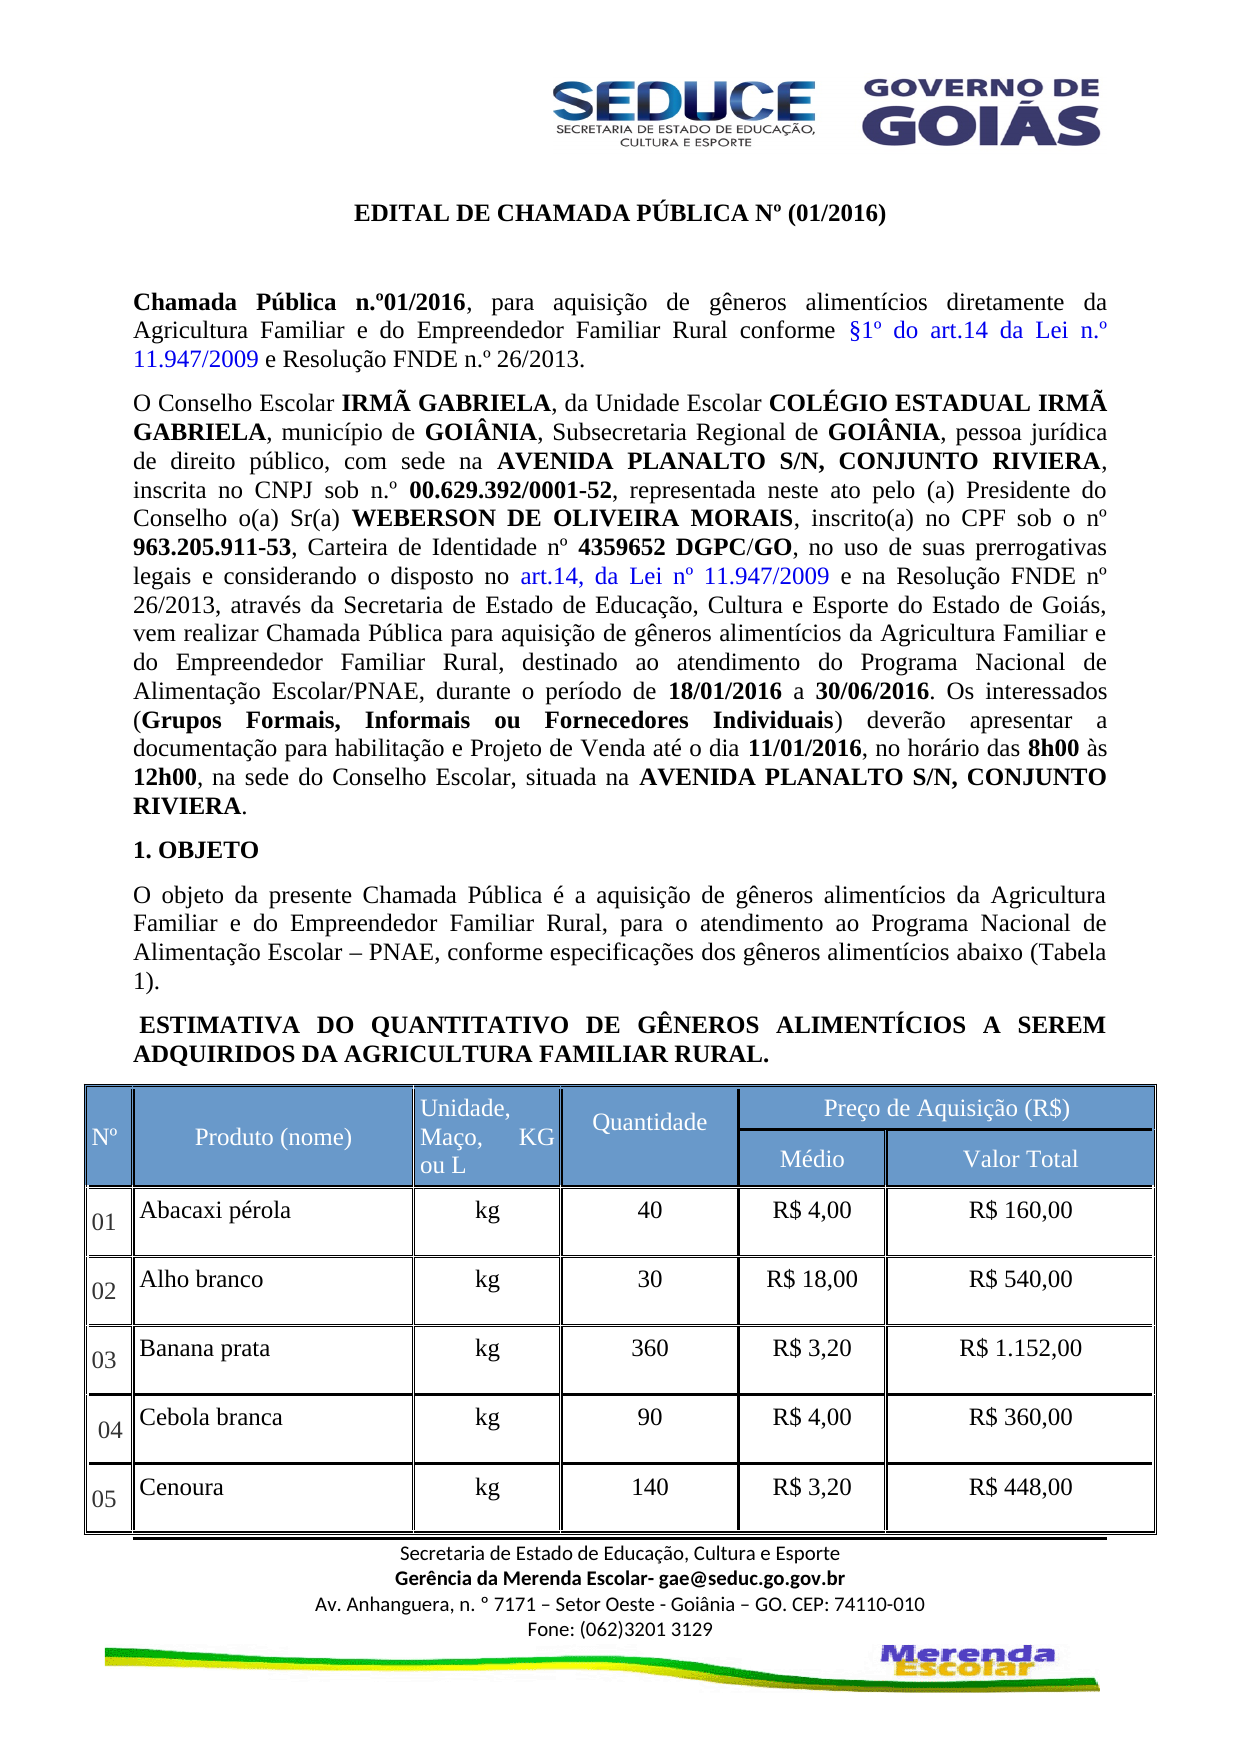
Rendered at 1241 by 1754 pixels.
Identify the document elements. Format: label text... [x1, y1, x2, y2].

table_cell Valor Total [888, 1128, 1155, 1185]
table_cell 90 [563, 1396, 737, 1462]
table_cell Médio [740, 1131, 884, 1185]
text 1. OBJETO [133, 835, 1107, 864]
table_cell R$ 448,00 [886, 1462, 1154, 1531]
table_cell R$ 540,00 [888, 1255, 1154, 1324]
table_cell R$ 18,00 [740, 1258, 884, 1324]
table_cell 05 [87, 1462, 133, 1531]
text O objeto da presente Chamada Pública é a aquisição de gêneros alimentícios da Agricultura Familiar e do Empreendedor Familiar Rural, para o atendimento ao Programa Nacional de Alimentação Escolar – PNAE, conforme especificações dos gêneros alimentícios abaixo (Tabela 1). [133, 880, 1107, 995]
table_cell R$ 160,00 [888, 1185, 1154, 1254]
table_cell kg [415, 1327, 559, 1393]
table_header Quantidade [561, 1087, 738, 1185]
table_cell R$ 1.152,00 [886, 1324, 1155, 1393]
table_cell 02 [87, 1255, 131, 1324]
table_cell 01 [87, 1185, 131, 1254]
table_cell 140 [561, 1465, 738, 1531]
table_cell R$ 3,20 [740, 1327, 884, 1393]
table_header Produto (nome) [133, 1087, 413, 1185]
text ESTIMATIVA DO QUANTITATIVO DE GÊNEROS ALIMENTÍCIOS A SEREM ADQUIRIDOS DA AGRICULTURA FAMILIAR RURAL. [133, 1010, 1107, 1068]
table_cell R$ 4,00 [740, 1189, 884, 1254]
table_cell 30 [563, 1258, 737, 1324]
table_cell kg [415, 1396, 559, 1462]
table_cell 40 [563, 1189, 737, 1254]
picture [552, 73, 1108, 154]
table_cell Cenoura [133, 1465, 413, 1531]
text O Conselho Escolar IRMÃ GABRIELA, da Unidade Escolar COLÉGIO ESTADUAL IRMÃ GABRIELA, município de GOIÂNIA, Subsecretaria Regional de GOIÂNIA, pessoa jurídica de direito público, com sede na AVENIDA PLANALTO S/N, CONJUNTO RIVIERA, inscrita no CNPJ sob n.º 00.629.392/0001-52, representada neste ato pelo (a) Presidente do Conselho o(a) Sr(a) WEBERSON DE OLIVEIRA MORAIS, inscrito(a) no CPF sob o nº 963.205.911-53, Carteira de Identidade nº 4359652 DGPC/GO, no uso de suas prerrogativas legais e considerando o disposto no art.14, da Lei nº 11.947/2009 e na Resolução FNDE nº 26/2013, através da Secretaria de Estado de Educação, Cultura e Esporte do Estado de Goiás, vem realizar Chamada Pública para aquisição de gêneros alimentícios da Agricultura Familiar e do Empreendedor Familiar Rural, destinado ao atendimento do Programa Nacional de Alimentação Escolar/PNAE, durante o período de 18/01/2016 a 30/06/2016. Os interessados (Grupos Formais, Informais ou Fornecedores Individuais) deverão apresentar a documentação para habilitação e Projeto de Venda até o dia 11/01/2016, no horário das 8h00 às 12h00, na sede do Conselho Escolar, situada na AVENIDA PLANALTO S/N, CONJUNTO RIVIERA. [133, 388, 1107, 820]
table_cell kg [415, 1189, 559, 1254]
table_cell Alho branco [135, 1258, 412, 1324]
table_cell 360 [563, 1327, 737, 1393]
table_cell 03 [85, 1324, 133, 1393]
table_header Unidade, Maço, KG ou L [414, 1085, 561, 1185]
text EDITAL DE CHAMADA PÚBLICA Nº (01/2016) [133, 198, 1107, 227]
table_header Preço de Aquisição (R$) [738, 1087, 1154, 1128]
table_cell kg [415, 1258, 559, 1324]
table_cell Banana prata [135, 1327, 412, 1393]
table_cell R$ 4,00 [740, 1396, 884, 1462]
table_cell Cebola branca [135, 1396, 412, 1462]
table_cell R$ 360,00 [888, 1393, 1155, 1462]
table_header Nº [87, 1085, 133, 1185]
table_cell kg [414, 1462, 561, 1531]
table_cell 04 [85, 1393, 131, 1462]
table_cell R$ 3,20 [738, 1462, 886, 1531]
table_cell Abacaxi pérola [135, 1189, 412, 1254]
text Chamada Pública n.º01/2016, para aquisição de gêneros alimentícios diretamente da Agricultura Familiar e do Empreendedor Familiar Rural conforme §1º do art.14 da Lei n.º 11.947/2009 e Resolução FNDE n.º 26/2013. [133, 287, 1107, 373]
